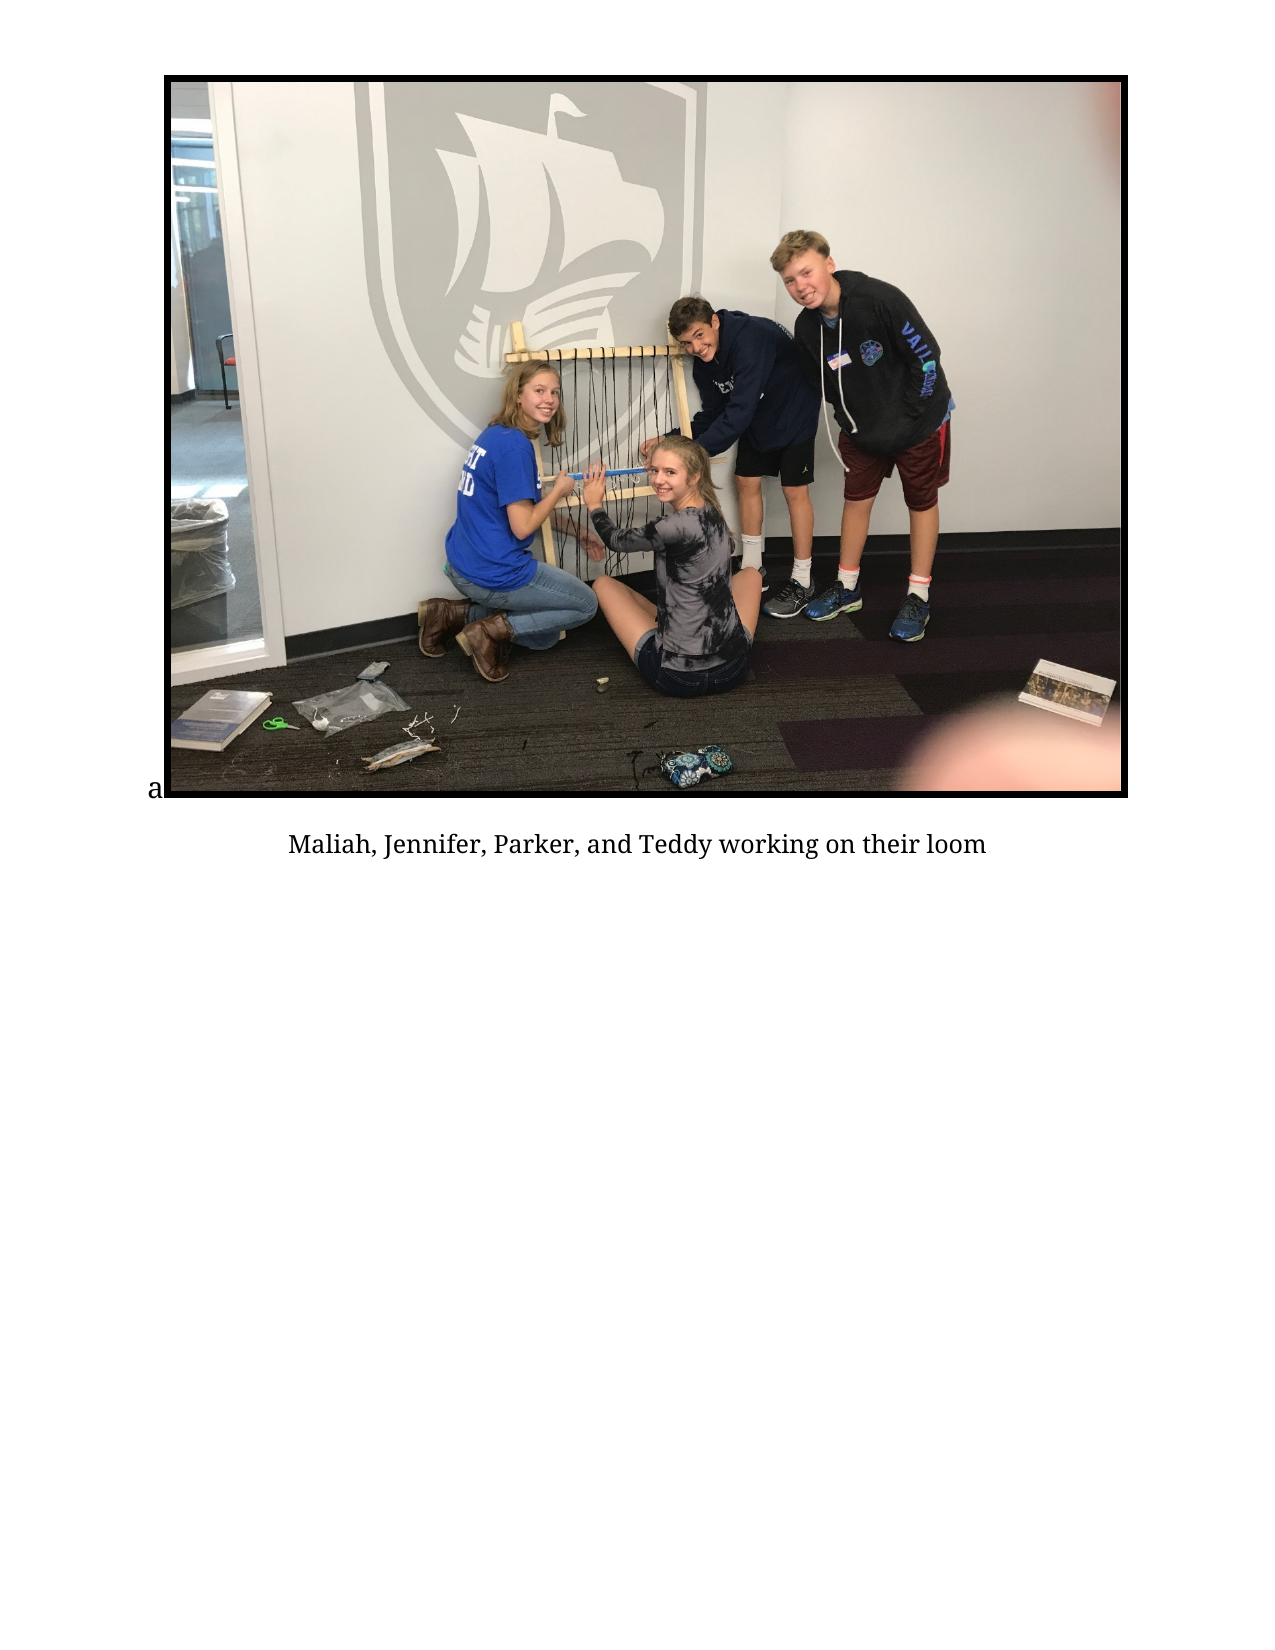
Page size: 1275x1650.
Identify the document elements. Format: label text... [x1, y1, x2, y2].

text Maliah, Jennifer, Parker, and Teddy working on their loom [75, 827, 1200, 861]
picture [171, 82, 1121, 791]
